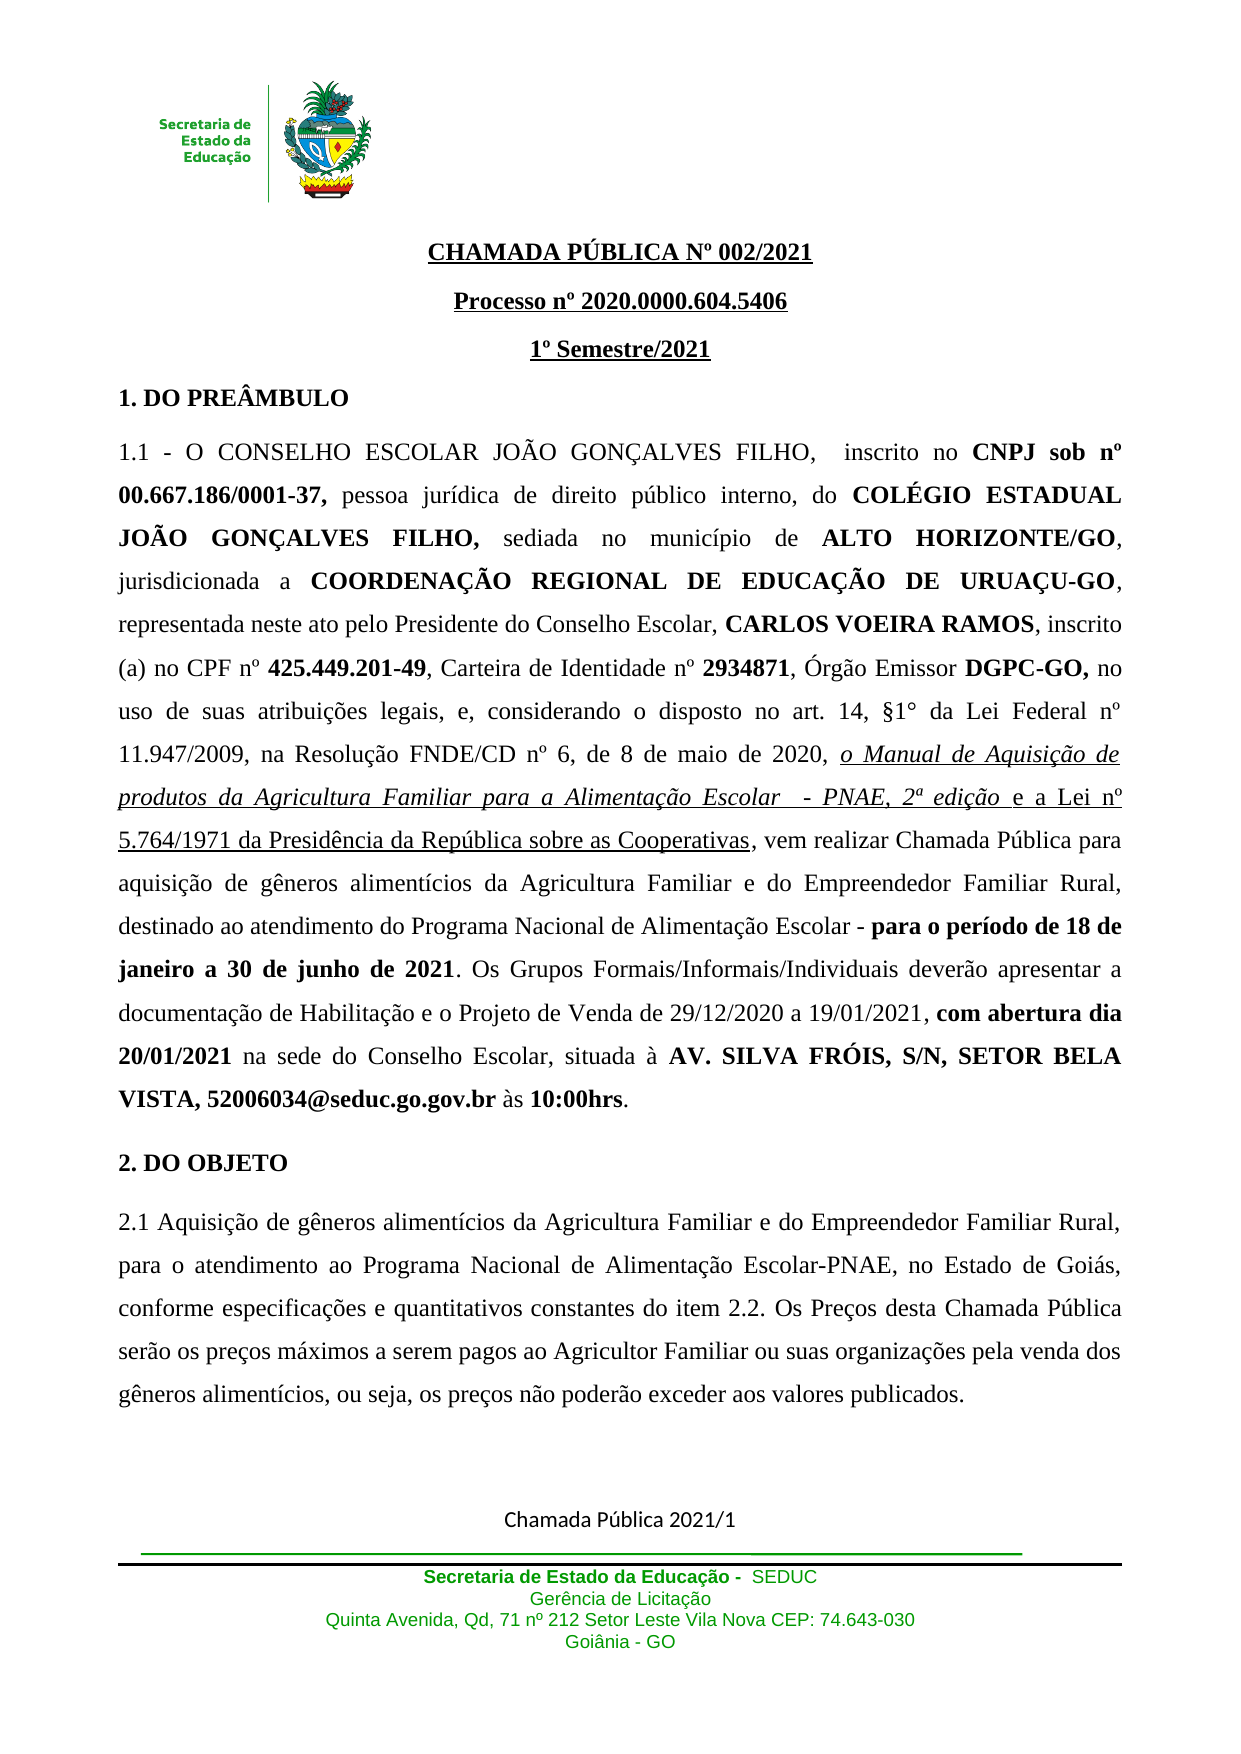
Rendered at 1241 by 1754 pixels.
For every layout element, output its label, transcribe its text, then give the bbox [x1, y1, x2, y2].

picture [118, 73, 412, 210]
text 2.1 Aquisição de gêneros alimentícios da Agricultura Familiar e do Empreendedor Familiar Rural, para o atendimento ao Programa Nacional de Alimentação Escolar-PNAE, no Estado de Goiás, conforme especificações e quantitativos constantes do item 2.2. Os Preços desta Chamada Pública serão os preços máximos a serem pagos ao Agricultor Familiar ou suas organizações pela venda dos gêneros alimentícios, ou seja, os preços não poderão exceder aos valores publicados. [118, 1207, 1122, 1408]
text 2. DO OBJETO [118, 1148, 1122, 1177]
text 1º Semestre/2021 [118, 334, 1122, 363]
text Processo nº 2020.0000.604.5406 [118, 286, 1122, 314]
text CHAMADA PÚBLICA Nº 002/2021 [118, 237, 1122, 266]
text 1.1 - O CONSELHO ESCOLAR JOÃO GONÇALVES FILHO, inscrito no CNPJ sob nº 00.667.186/0001-37, pessoa jurídica de direito público interno, do COLÉGIO ESTADUAL JOÃO GONÇALVES FILHO, sediada no município de ALTO HORIZONTE/GO, jurisdicionada a COORDENAÇÃO REGIONAL DE EDUCAÇÃO DE URUAÇU-GO, representada neste ato pelo Presidente do Conselho Escolar, CARLOS VOEIRA RAMOS, inscrito (a) no CPF nº 425.449.201-49, Carteira de Identidade nº 2934871, Órgão Emissor DGPC-GO, no uso de suas atribuições legais, e, considerando o disposto no art. 14, §1° da Lei Federal nº 11.947/2009, na Resolução FNDE/CD nº 6, de 8 de maio de 2020, o Manual de Aquisição de produtos da Agricultura Familiar para a Alimentação Escolar - PNAE, 2ª edição e a Lei nº 5.764/1971 da Presidência da República sobre as Cooperativas, vem realizar Chamada Pública para aquisição de gêneros alimentícios da Agricultura Familiar e do Empreendedor Familiar Rural, destinado ao atendimento do Programa Nacional de Alimentação Escolar - para o período de 18 de janeiro a 30 de junho de 2021. Os Grupos Formais/Informais/Individuais deverão apresentar a documentação de Habilitação e o Projeto de Venda de 29/12/2020 a 19/01/2021, com abertura dia 20/01/2021 na sede do Conselho Escolar, situada à AV. SILVA FRÓIS, S/N, SETOR BELA VISTA, 52006034@seduc.go.gov.br às 10:00hrs. [118, 437, 1122, 807]
text 1.1 - O CONSELHO ESCOLAR JOÃO GONÇALVES FILHO, inscrito no CNPJ sob nº 00.667.186/0001-37, pessoa jurídica de direito público interno, do COLÉGIO ESTADUAL JOÃO GONÇALVES FILHO, sediada no município de ALTO HORIZONTE/GO, jurisdicionada a COORDENAÇÃO REGIONAL DE EDUCAÇÃO DE URUAÇU-GO, representada neste ato pelo Presidente do Conselho Escolar, CARLOS VOEIRA RAMOS, inscrito (a) no CPF nº 425.449.201-49, Carteira de Identidade nº 2934871, Órgão Emissor DGPC-GO, no uso de suas atribuições legais, e, considerando o disposto no art. 14, §1° da Lei Federal nº 11.947/2009, na Resolução FNDE/CD nº 6, de 8 de maio de 2020, o Manual de Aquisição de produtos da Agricultura Familiar para a Alimentação Escolar - PNAE, 2ª edição e a Lei nº 5.764/1971 da Presidência da República sobre as Cooperativas, vem realizar Chamada Pública para aquisição de gêneros alimentícios da Agricultura Familiar e do Empreendedor Familiar Rural, destinado ao atendimento do Programa Nacional de Alimentação Escolar - para o período de 18 de janeiro a 30 de junho de 2021. Os Grupos Formais/Informais/Individuais deverão apresentar a documentação de Habilitação e o Projeto de Venda de 29/12/2020 a 19/01/2021, com abertura dia 20/01/2021 na sede do Conselho Escolar, situada à AV. SILVA FRÓIS, S/N, SETOR BELA VISTA, 52006034@seduc.go.gov.br às 10:00hrs. [118, 808, 1122, 1113]
text 1. DO PREÂMBULO [118, 383, 1122, 412]
